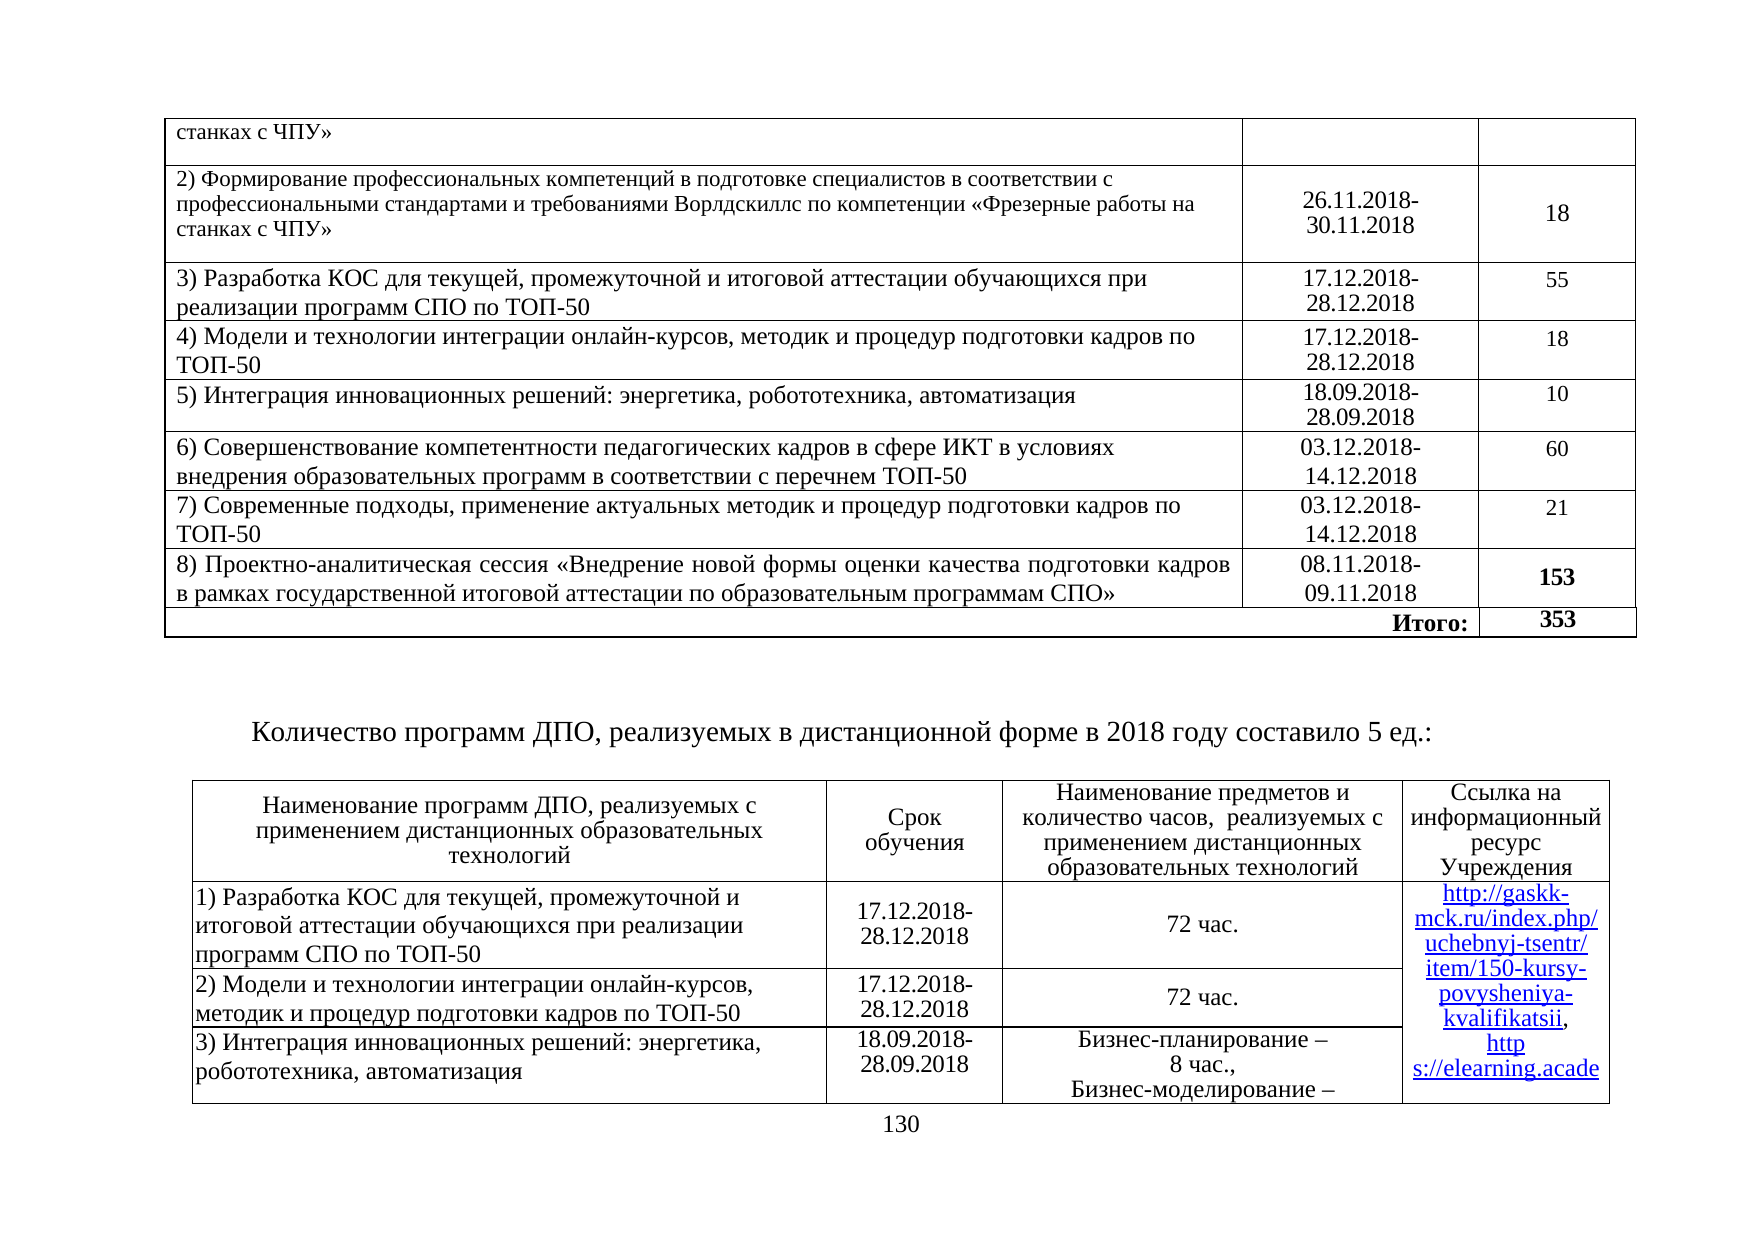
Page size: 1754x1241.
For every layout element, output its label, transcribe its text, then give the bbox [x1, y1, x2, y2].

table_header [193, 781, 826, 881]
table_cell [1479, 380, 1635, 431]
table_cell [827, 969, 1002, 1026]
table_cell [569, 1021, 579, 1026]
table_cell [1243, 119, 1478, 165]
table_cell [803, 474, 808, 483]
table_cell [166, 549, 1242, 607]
list Количество программ ДПО, реализуемых в дистанционной форме в 2018 году составило 5 ед.: [1009, 721, 1624, 746]
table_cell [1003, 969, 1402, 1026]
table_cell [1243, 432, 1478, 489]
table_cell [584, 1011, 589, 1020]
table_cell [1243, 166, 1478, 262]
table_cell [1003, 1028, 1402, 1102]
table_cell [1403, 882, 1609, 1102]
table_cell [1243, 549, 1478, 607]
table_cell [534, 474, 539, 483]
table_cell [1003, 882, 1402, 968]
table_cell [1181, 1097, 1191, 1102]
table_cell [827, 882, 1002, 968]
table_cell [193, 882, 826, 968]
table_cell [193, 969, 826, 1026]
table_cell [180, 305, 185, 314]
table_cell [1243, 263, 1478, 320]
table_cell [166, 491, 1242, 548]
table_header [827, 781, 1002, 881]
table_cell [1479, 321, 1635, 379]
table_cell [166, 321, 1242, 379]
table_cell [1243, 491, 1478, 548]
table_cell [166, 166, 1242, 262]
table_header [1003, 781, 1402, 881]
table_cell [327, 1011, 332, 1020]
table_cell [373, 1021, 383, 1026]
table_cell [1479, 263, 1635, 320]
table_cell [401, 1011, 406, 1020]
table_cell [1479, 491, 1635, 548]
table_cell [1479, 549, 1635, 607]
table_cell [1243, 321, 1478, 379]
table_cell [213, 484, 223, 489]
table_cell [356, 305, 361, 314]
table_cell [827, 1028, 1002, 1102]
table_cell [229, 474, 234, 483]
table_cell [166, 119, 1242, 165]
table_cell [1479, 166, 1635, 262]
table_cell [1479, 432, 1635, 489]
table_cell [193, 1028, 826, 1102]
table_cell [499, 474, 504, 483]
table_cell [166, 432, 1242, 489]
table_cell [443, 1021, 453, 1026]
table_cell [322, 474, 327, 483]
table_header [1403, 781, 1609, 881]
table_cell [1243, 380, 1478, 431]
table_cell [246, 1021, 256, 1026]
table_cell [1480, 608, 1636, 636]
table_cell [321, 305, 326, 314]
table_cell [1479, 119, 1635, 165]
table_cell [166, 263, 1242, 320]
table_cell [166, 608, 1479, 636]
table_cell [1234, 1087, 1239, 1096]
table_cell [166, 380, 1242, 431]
list Количество программ ДПО, реализуемых в дистанционной форме в 2018 году составило 5 ед.: [177, 721, 1006, 746]
